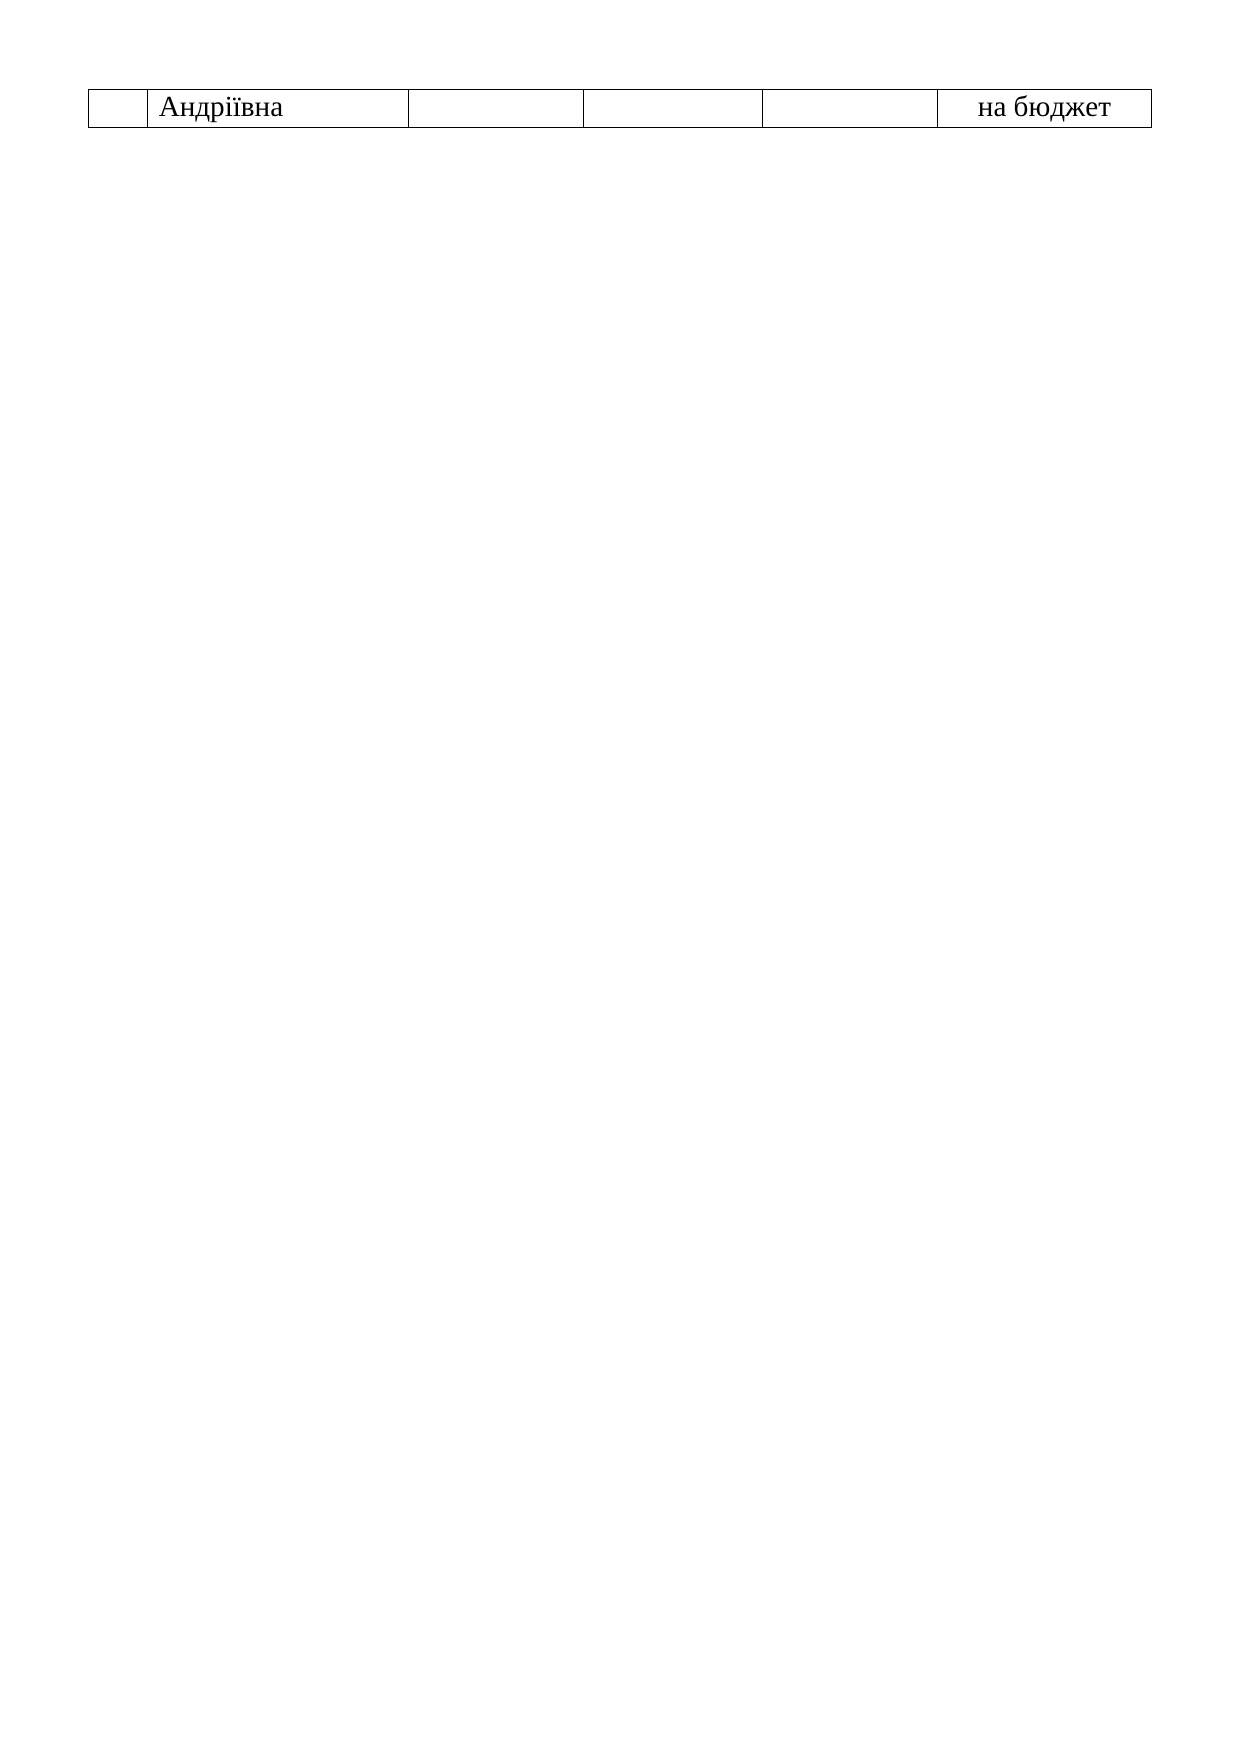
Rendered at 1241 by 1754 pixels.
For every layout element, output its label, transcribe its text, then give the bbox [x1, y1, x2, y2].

table_cell [763, 90, 937, 127]
table_cell 594,5 [409, 90, 583, 127]
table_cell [938, 90, 1151, 127]
table_cell [89, 90, 147, 127]
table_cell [148, 90, 408, 127]
table_cell 10,2 [584, 90, 762, 127]
